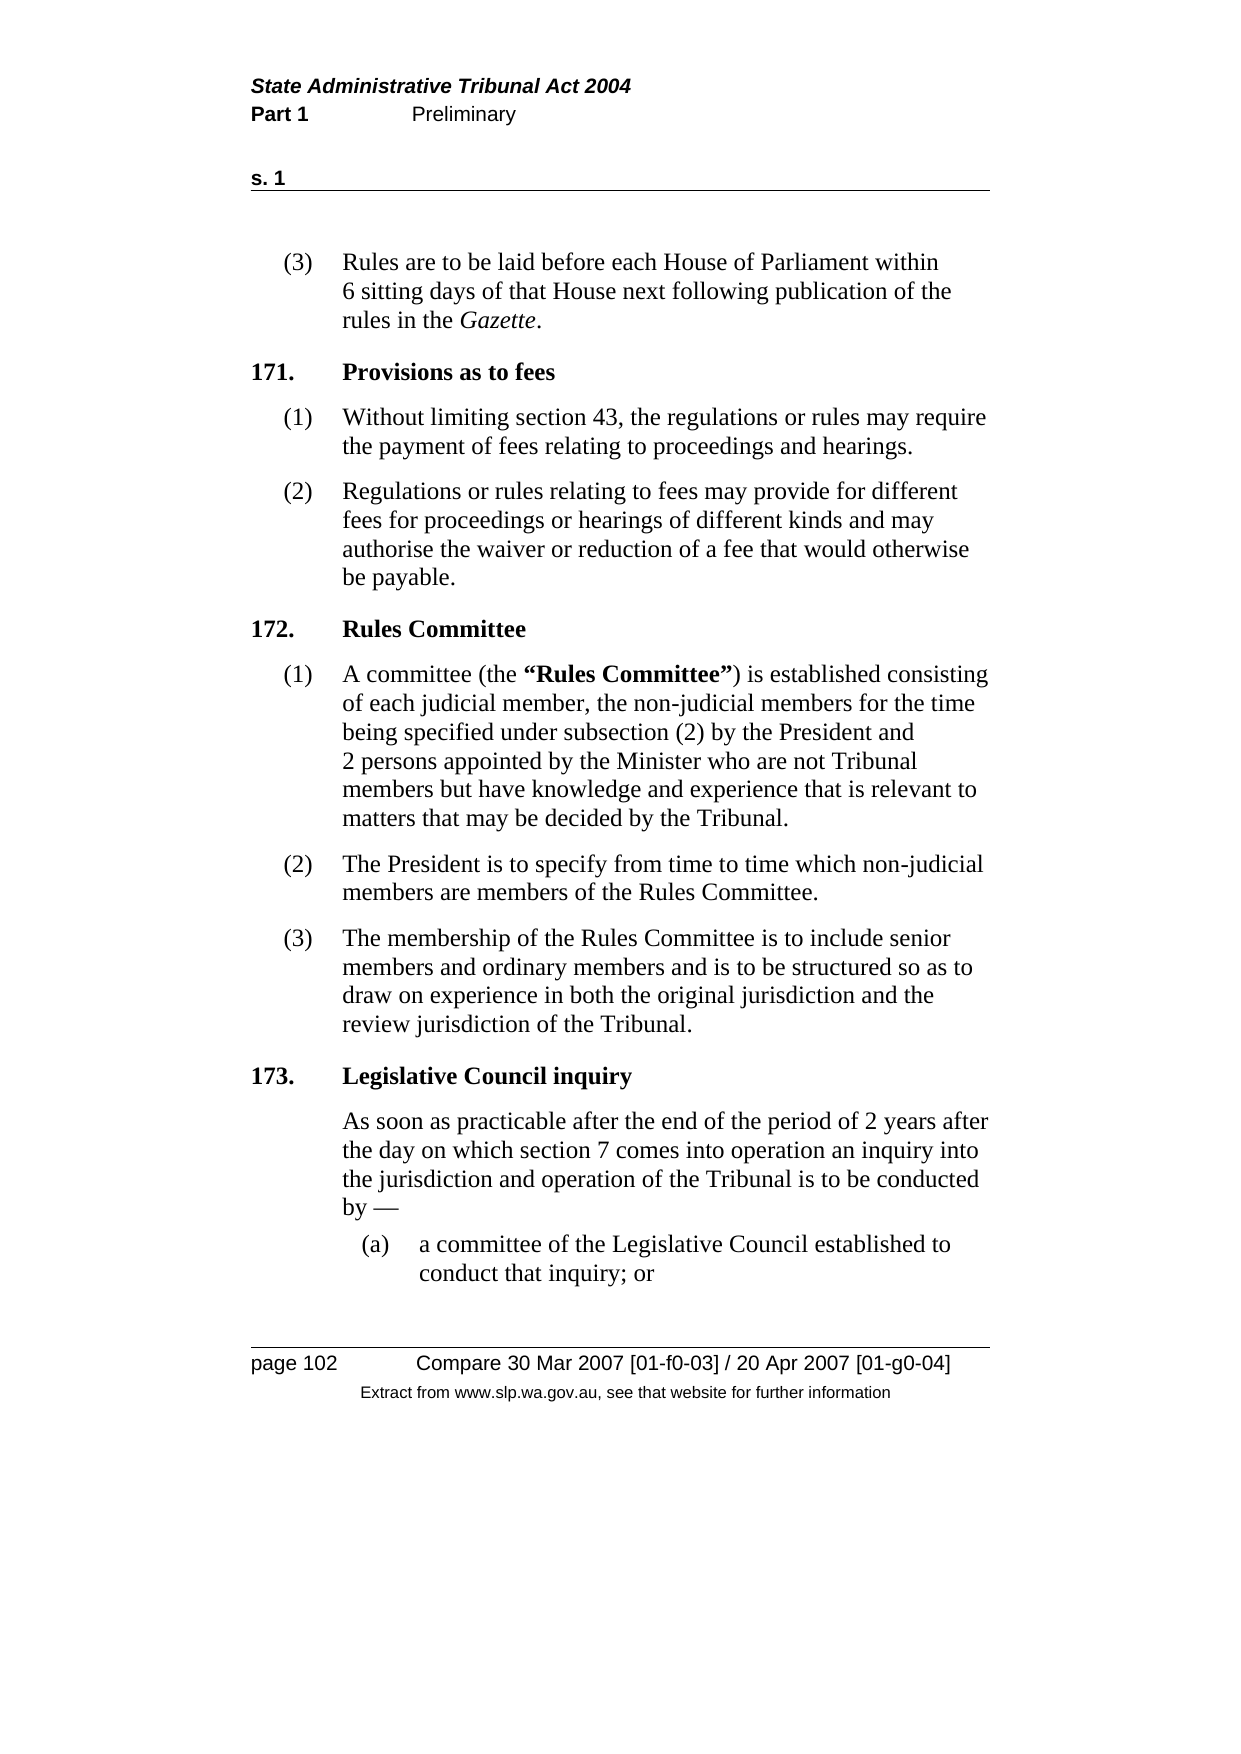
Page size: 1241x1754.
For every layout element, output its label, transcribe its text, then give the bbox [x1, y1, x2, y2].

text (3) Rules are to be laid before each House of Parliament within 6 sitting days of that House next following publication of the rules in the Gazette. [251, 247, 990, 334]
text (a) a committee of the Legislative Council established to conduct that inquiry; or [251, 1229, 990, 1287]
text (1) Without limiting section 43, the regulations or rules may require the payment of fees relating to proceedings and hearings. [251, 402, 990, 459]
text As soon as practicable after the end of the period of 2 years after the day on which section 7 comes into operation an inquiry into the jurisdiction and operation of the Tribunal is to be conducted by — [251, 1106, 990, 1221]
text (1) A committee (the “Rules Committee”) is established consisting of each judicial member, the non-judicial members for the time being specified under subsection (2) by the President and 2 persons appointed by the Minister who are not Tribunal members but have knowledge and experience that is relevant to matters that may be decided by the Tribunal. [251, 659, 990, 832]
text (2) Regulations or rules relating to fees may provide for different fees for proceedings or hearings of different kinds and may authorise the waiver or reduction of a fee that would otherwise be payable. [251, 476, 990, 591]
text (3) The membership of the Rules Committee is to include senior members and ordinary members and is to be structured so as to draw on experience in both the original jurisdiction and the review jurisdiction of the Tribunal. [251, 923, 990, 1038]
text (2) The President is to specify from time to time which non-judicial members are members of the Rules Committee. [251, 849, 990, 906]
subtitle 171. Provisions as to fees [251, 357, 990, 385]
subtitle 173. Legislative Council inquiry [251, 1061, 990, 1089]
subtitle 172. Rules Committee [251, 614, 990, 643]
